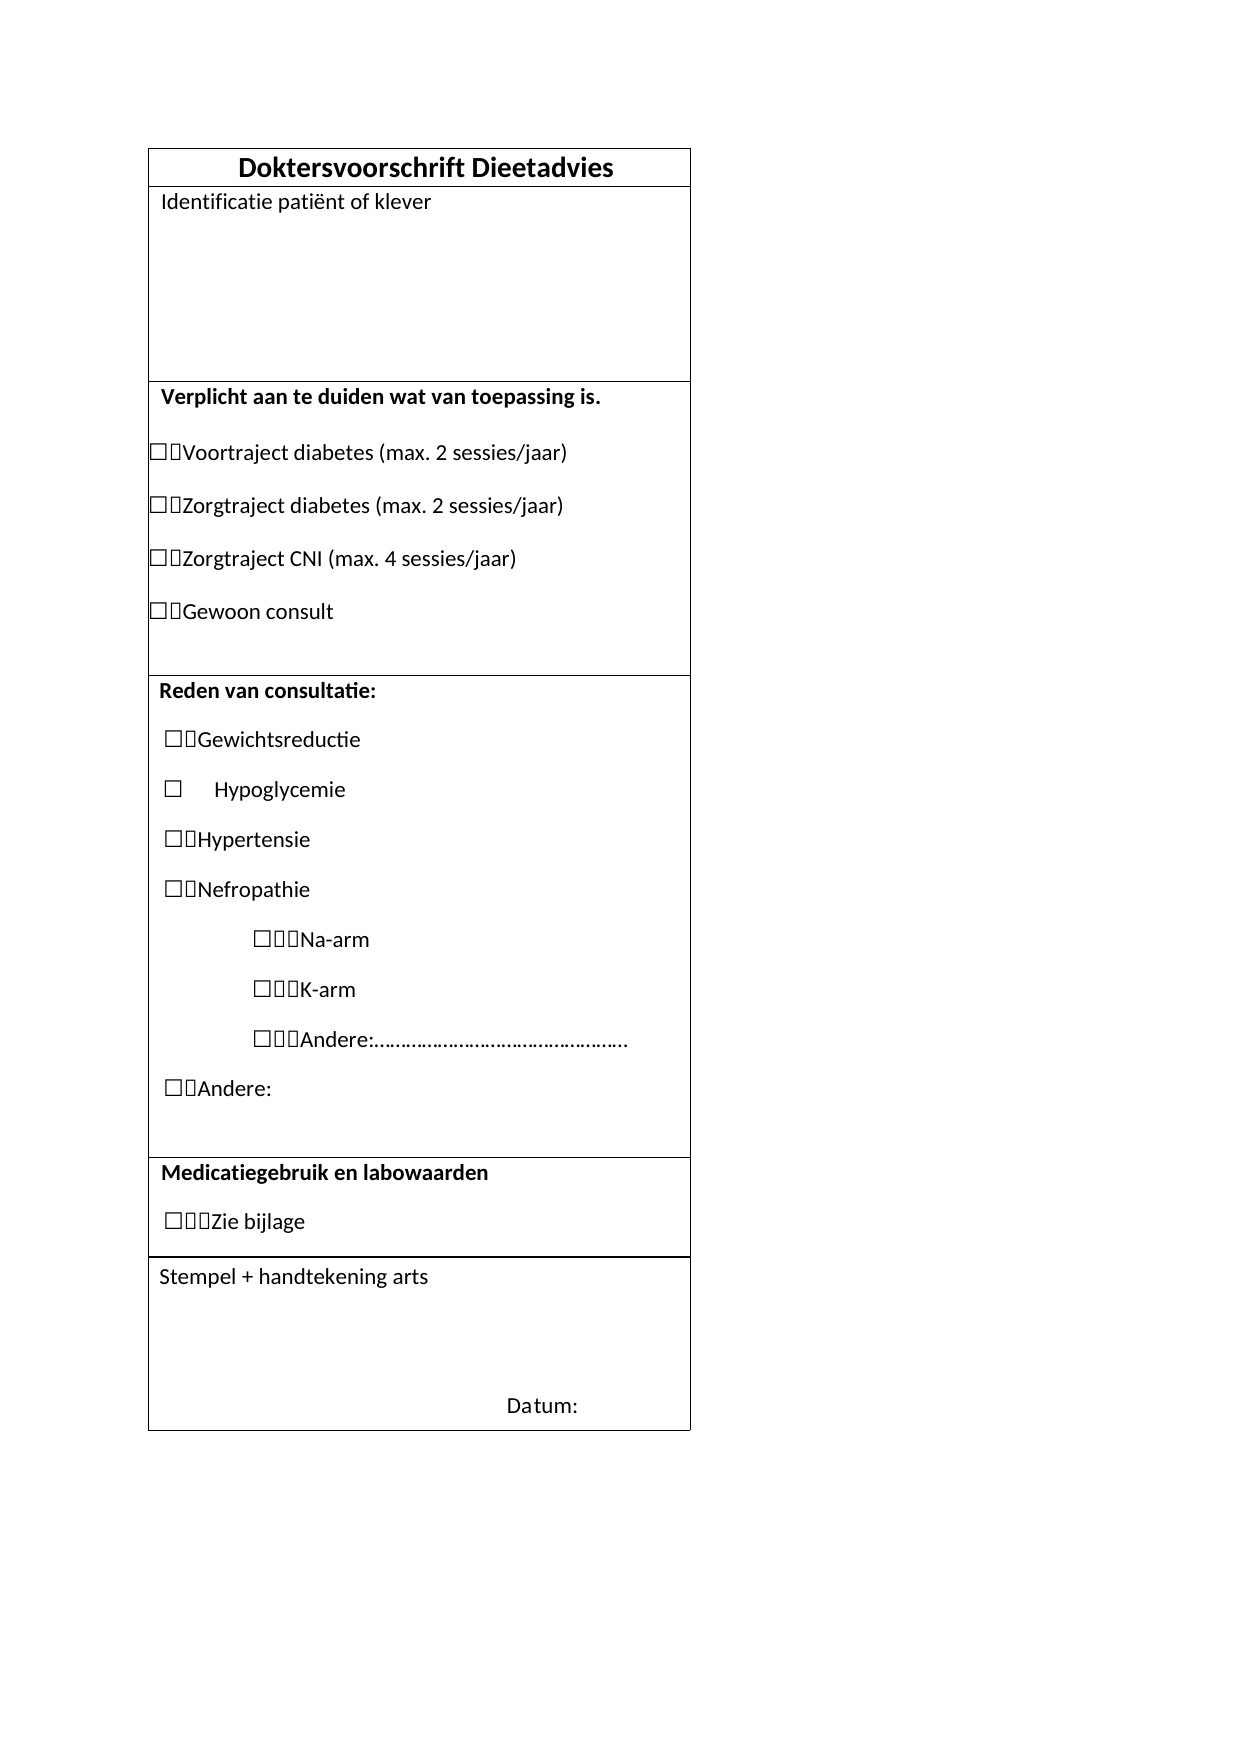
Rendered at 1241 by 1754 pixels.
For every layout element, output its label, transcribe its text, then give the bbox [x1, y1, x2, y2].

table_cell Stempel + handtekening arts Datum: [149, 1258, 690, 1429]
table_cell Verplicht aan te duiden wat van toepassing is. Voortraject diabetes (max. 2 sessies/jaar) Zorgtraject diabetes (max. 2 sessies/jaar) Zorgtraject CNI (max. 4 sessies/jaar) Gewoon consult [149, 382, 690, 674]
table_cell Reden van consultatie: Gewichtsreductie Hypoglycemie Hypertensie Nefropathie Na-arm K-arm Andere:………………………………………… Andere: [149, 676, 690, 1157]
table_header Doktersvoorschrift Dieetadvies [149, 149, 690, 186]
table_cell Identificatie patiënt of klever [149, 187, 690, 381]
table_cell Medicatiegebruik en labowaarden Zie bijlage [149, 1158, 690, 1256]
